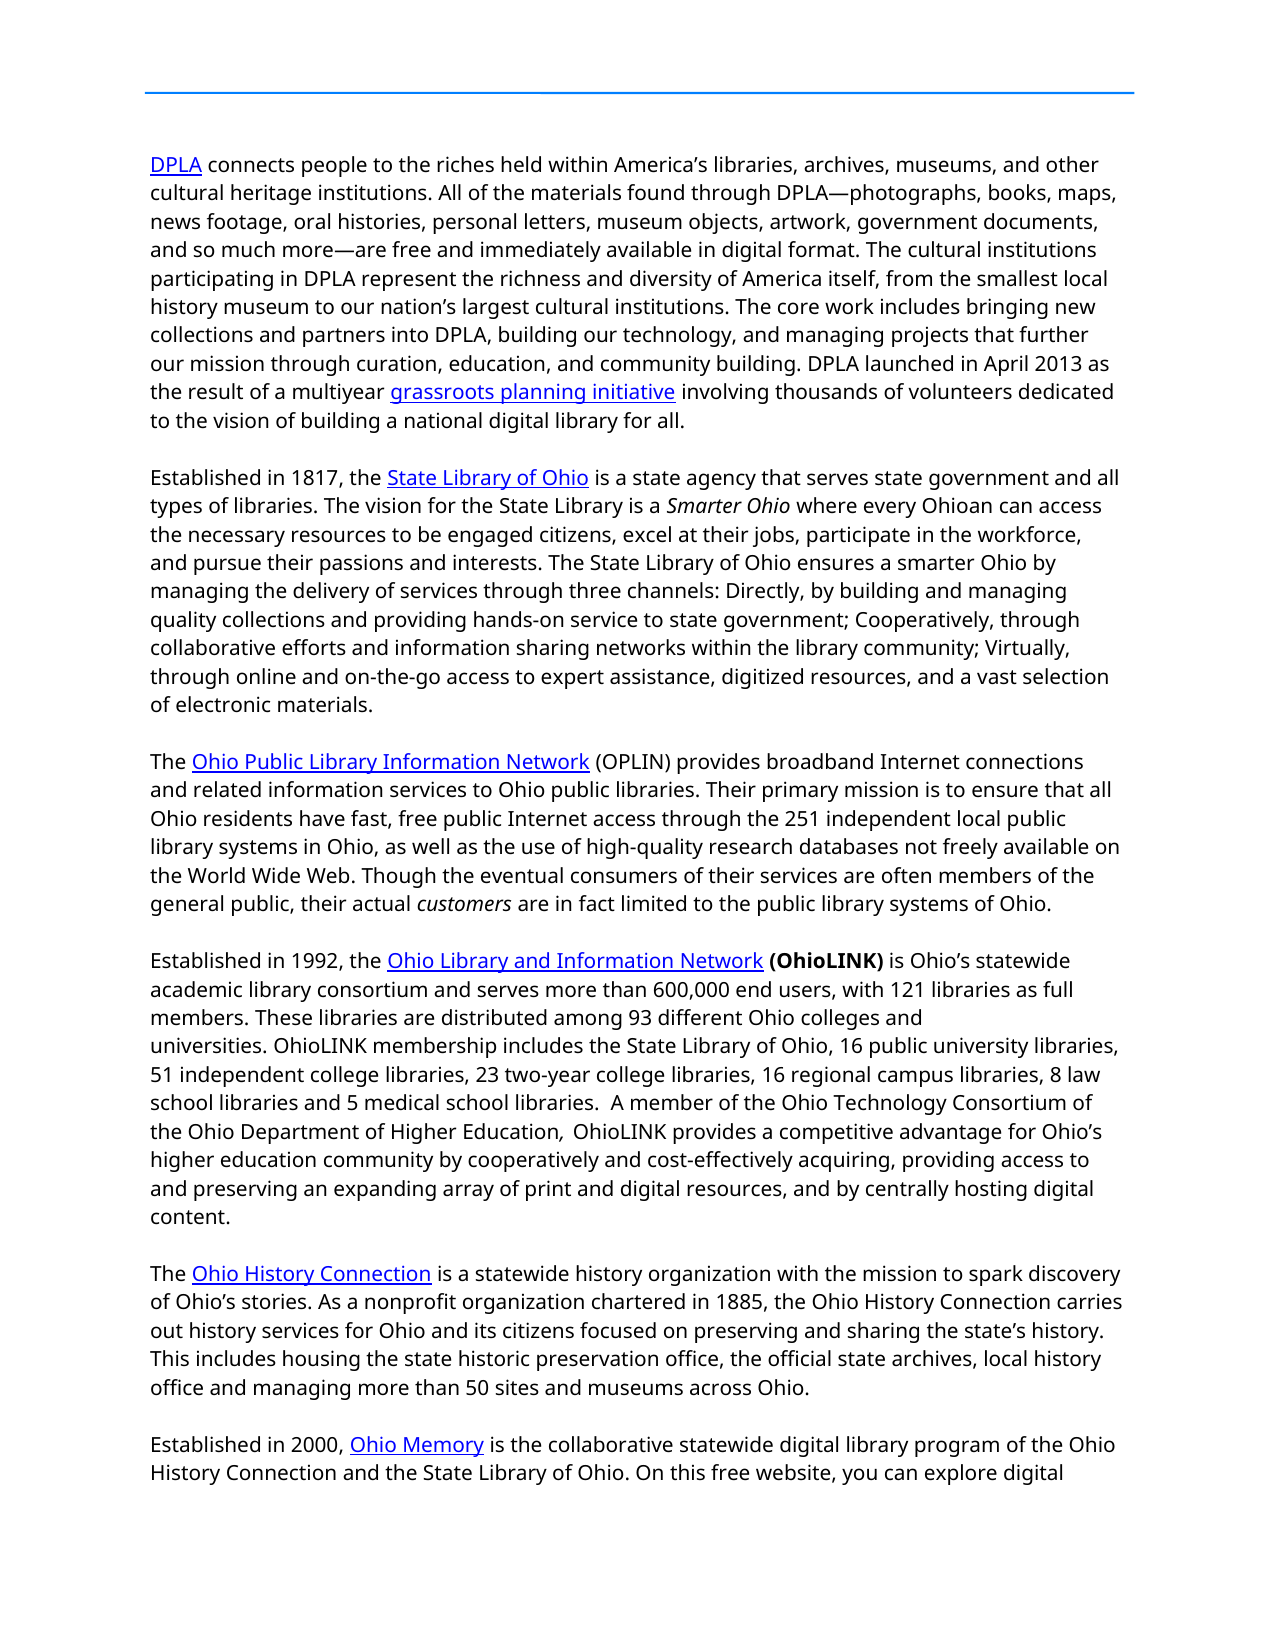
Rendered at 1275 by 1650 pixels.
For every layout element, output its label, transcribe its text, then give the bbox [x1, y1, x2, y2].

text Established in 1817, the State Library of Ohio is a state agency that serves state government and all types of libraries. The vision for the State Library is a Smarter Ohio where every Ohioan can access the necessary resources to be engaged citizens, excel at their jobs, participate in the workforce, and pursue their passions and interests. The State Library of Ohio ensures a smarter Ohio by managing the delivery of services through three channels: Directly, by building and managing quality collections and providing hands-on service to state government; Cooperatively, through collaborative efforts and information sharing networks within the library community; Virtually, through online and on-the-go access to expert assistance, digitized resources, and a vast selection of electronic materials. [150, 463, 1125, 719]
text Established in 1992, the Ohio Library and Information Network (OhioLINK) is Ohio’s statewide academic library consortium and serves more than 600,000 end users, with 121 libraries as full members. These libraries are distributed among 93 different Ohio colleges and universities. OhioLINK membership includes the State Library of Ohio, 16 public university libraries, 51 independent college libraries, 23 two-year college libraries, 16 regional campus libraries, 8 law school libraries and 5 medical school libraries. A member of the Ohio Technology Consortium of the Ohio Department of Higher Education, OhioLINK provides a competitive advantage for Ohio’s higher education community by cooperatively and cost-effectively acquiring, providing access to and preserving an expanding array of print and digital resources, and by centrally hosting digital content. [150, 946, 1125, 1231]
text The Ohio History Connection is a statewide history organization with the mission to spark discovery of Ohio’s stories. As a nonprofit organization chartered in 1885, the Ohio History Connection carries out history services for Ohio and its citizens focused on preserving and sharing the state’s history. This includes housing the state historic preservation office, the official state archives, local history office and managing more than 50 sites and museums across Ohio. [150, 1259, 1125, 1401]
text DPLA connects people to the riches held within America’s libraries, archives, museums, and other cultural heritage institutions. All of the materials found through DPLA—photographs, books, maps, news footage, oral histories, personal letters, museum objects, artwork, government documents, and so much more—are free and immediately available in digital format. The cultural institutions participating in DPLA represent the richness and diversity of America itself, from the smallest local history museum to our nation’s largest cultural institutions. The core work includes bringing new collections and partners into DPLA, building our technology, and managing projects that further our mission through curation, education, and community building. DPLA launched in April 2013 as the result of a multiyear grassroots planning initiative involving thousands of volunteers dedicated to the vision of building a national digital library for all. [150, 150, 1125, 434]
text The Ohio Public Library Information Network (OPLIN) provides broadband Internet connections and related information services to Ohio public libraries. Their primary mission is to ensure that all Ohio residents have fast, free public Internet access through the 251 independent local public library systems in Ohio, as well as the use of high-quality research databases not freely available on the World Wide Web. Though the eventual consumers of their services are often members of the general public, their actual customers are in fact limited to the public library systems of Ohio. [150, 747, 1125, 918]
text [150, 1430, 1125, 1487]
